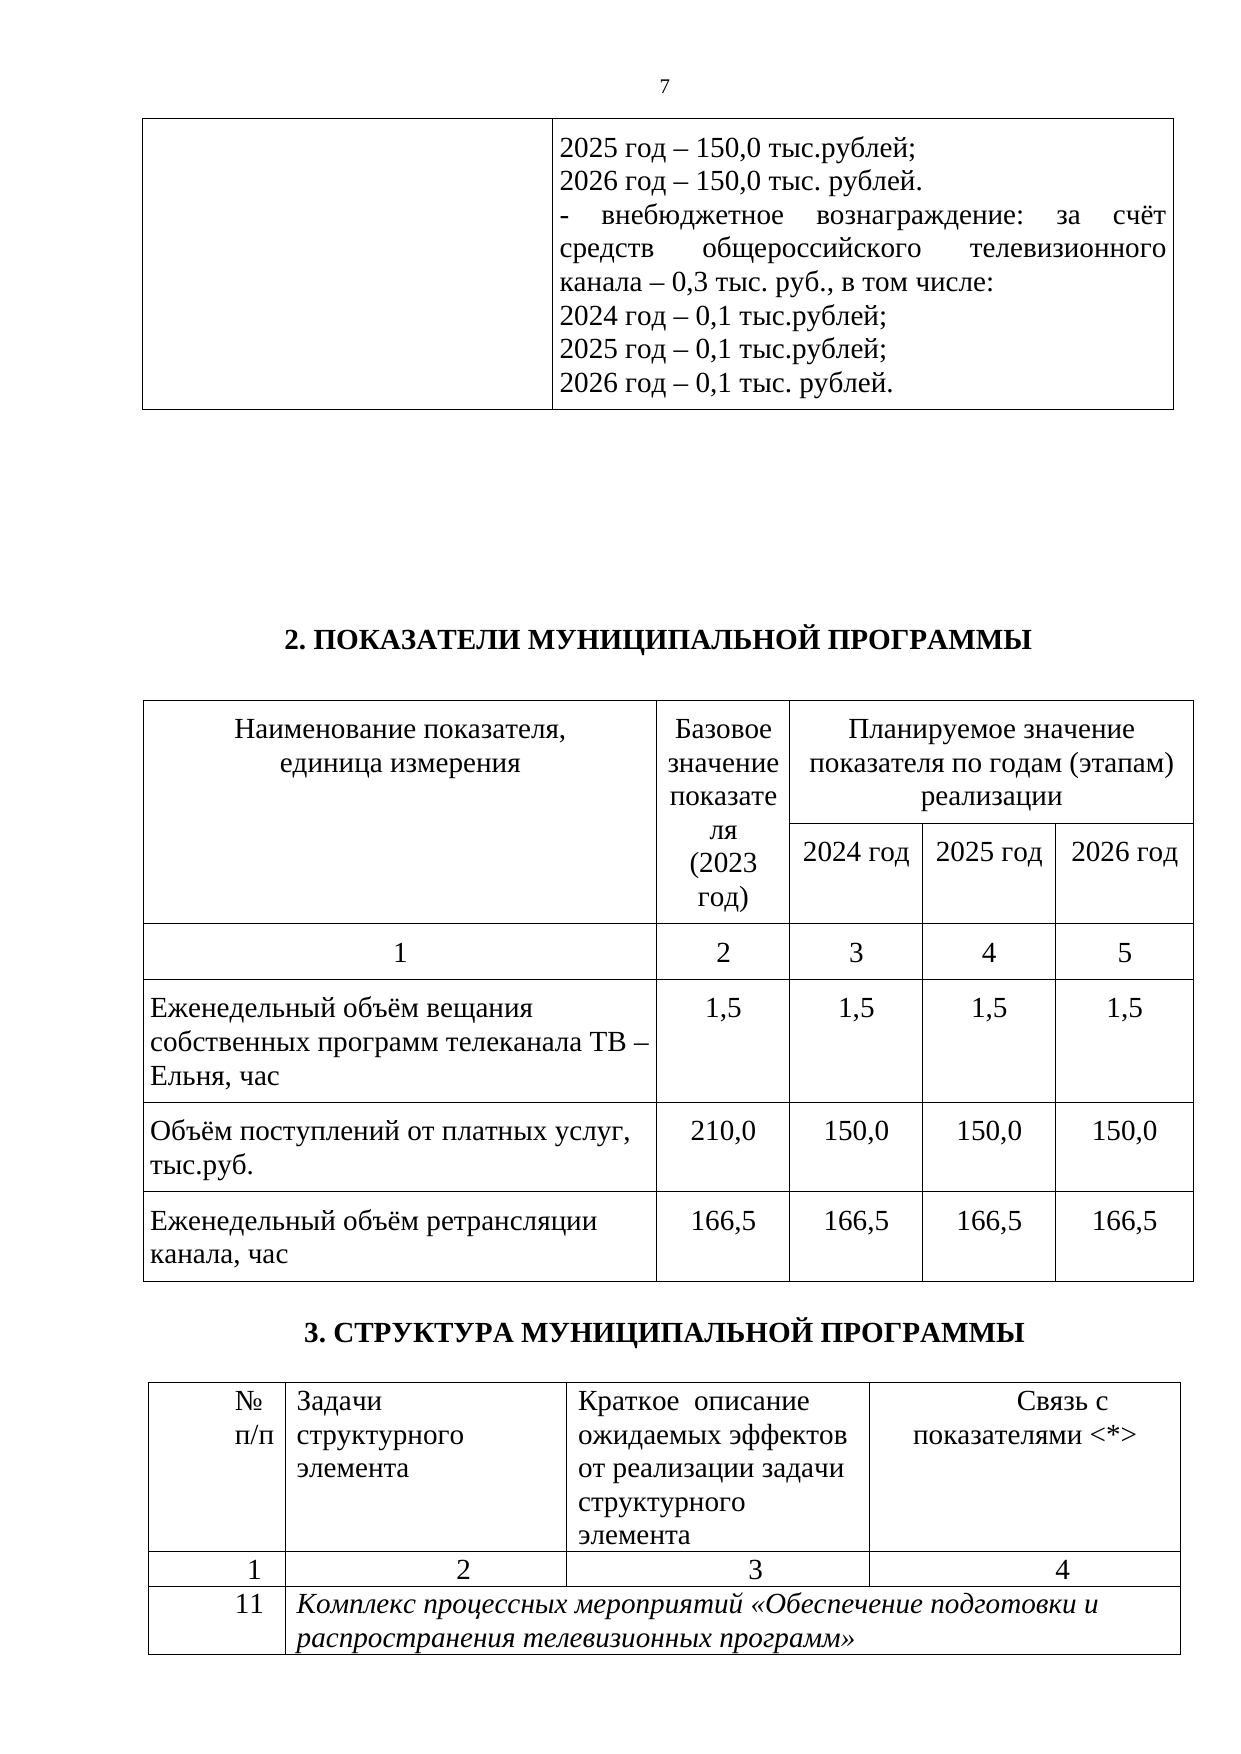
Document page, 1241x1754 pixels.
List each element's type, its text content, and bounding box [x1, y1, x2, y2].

table_cell 1 [149, 1552, 285, 1586]
table_cell 150,0 [923, 1103, 1055, 1191]
table_cell 2025 год [923, 824, 1055, 923]
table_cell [553, 119, 1173, 409]
table_cell 2026 год [1056, 824, 1193, 923]
table_cell 11 [149, 1587, 285, 1654]
table_cell Комплекс процессных мероприятий «Обеспечение подготовки и распространения телевизионных программ» [286, 1587, 1180, 1654]
table_cell 210,0 [657, 1103, 789, 1191]
table_cell 4 [923, 924, 1055, 979]
table_header 2. ПОКАЗАТЕЛИ МУНИЦИПАЛЬНОЙ ПРОГРАММЫ [148, 611, 1093, 699]
table_cell 1,5 [1056, 980, 1193, 1102]
table_cell 1,5 [790, 980, 922, 1102]
table_cell 166,5 [657, 1192, 789, 1281]
table_header Связь с показателями <*> [870, 1383, 1180, 1551]
table_header Задачи структурного элемента [286, 1383, 566, 1551]
table_cell 166,5 [790, 1192, 922, 1281]
table_cell 5 [1056, 924, 1193, 979]
table_cell 1 [144, 924, 656, 979]
text 3. СТРУКТУРА МУНИЦИПАЛЬНОЙ ПРОГРАММЫ [148, 1315, 1181, 1349]
table_cell 1,5 [657, 980, 789, 1102]
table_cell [143, 119, 552, 409]
table_cell 2 [286, 1552, 566, 1586]
table_cell Еженедельный объём вещания собственных программ телеканала ТВ – Ельня, час [144, 980, 656, 1102]
table_cell 166,5 [1056, 1192, 1193, 1281]
table_cell 2 [657, 924, 789, 979]
table_header № п/п [149, 1383, 285, 1551]
table_cell 1,5 [923, 980, 1055, 1102]
table_header Краткое описание ожидаемых эффектов от реализации задачи структурного элемента [567, 1383, 869, 1551]
table_cell Планируемое значение показателя по годам (этапам) реализации [790, 701, 1193, 822]
table_cell 150,0 [1056, 1103, 1193, 1191]
table_cell Еженедельный объём ретрансляции канала, час [144, 1192, 656, 1281]
table_cell 166,5 [923, 1192, 1055, 1281]
table_cell 3 [790, 924, 922, 979]
table_cell 2024 год [790, 824, 922, 923]
table_cell 4 [870, 1552, 1180, 1586]
table_cell Базовое значение показателя (2023 год) [657, 701, 789, 923]
table_cell Объём поступлений от платных услуг, тыс.руб. [144, 1103, 656, 1191]
table_cell Наименование показателя, единица измерения [144, 701, 656, 923]
table_cell 150,0 [790, 1103, 922, 1191]
table_cell 3 [567, 1552, 869, 1586]
